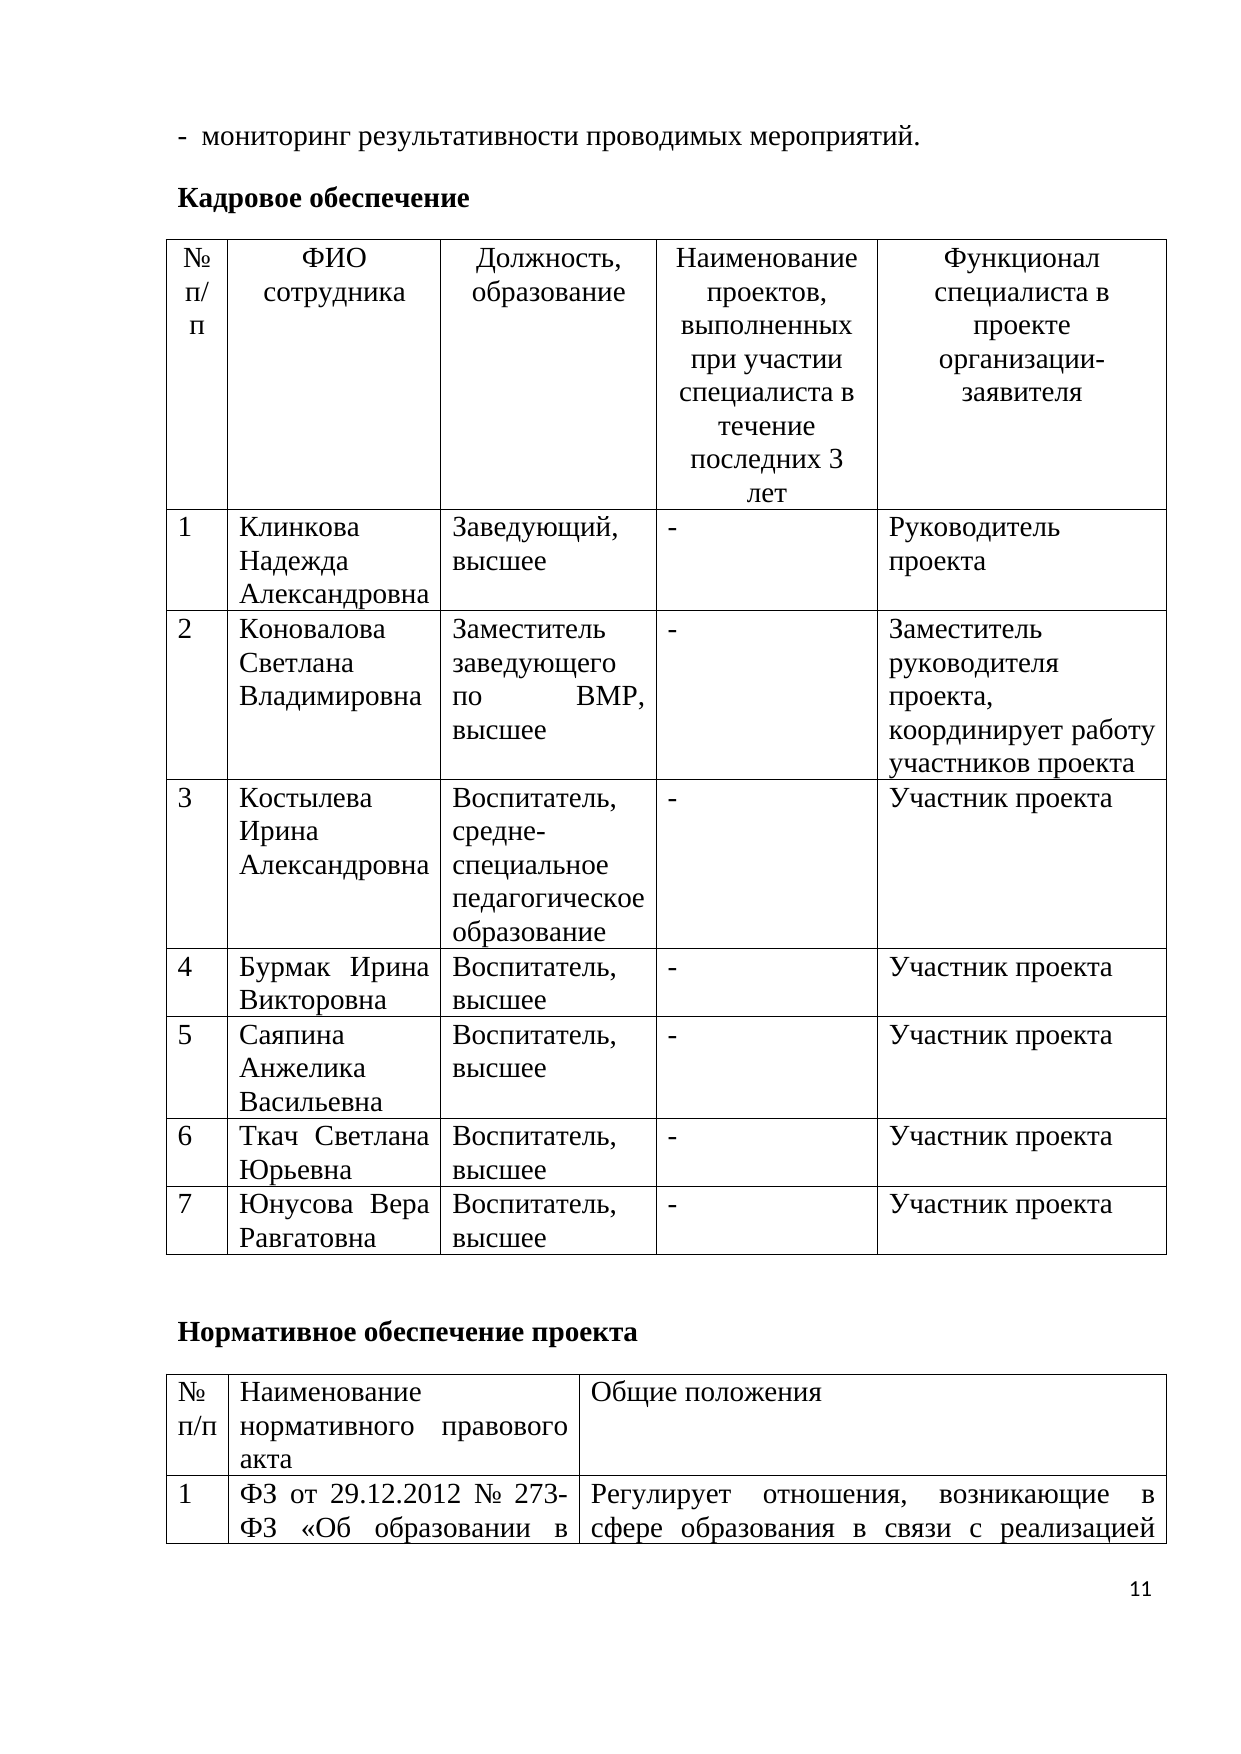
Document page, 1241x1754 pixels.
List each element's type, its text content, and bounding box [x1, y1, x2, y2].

table_header Наименование проектов, выполненных при участии специалиста в течение последних 3 лет [657, 240, 877, 508]
text Кадровое обеспечение [177, 180, 1152, 213]
table_cell 2 [167, 611, 227, 779]
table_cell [229, 1476, 579, 1543]
table_cell Участник проекта [878, 1187, 1166, 1254]
table_header Наименование нормативного правового акта [229, 1375, 579, 1475]
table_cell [580, 1476, 1166, 1543]
table_header ФИО сотрудника [228, 240, 440, 508]
text Нормативное обеспечение проекта [177, 1314, 1152, 1348]
table_cell Заместитель заведующего по ВМР, высшее [441, 611, 656, 779]
table_header Функционал специалиста в проекте организации-заявителя [878, 240, 1166, 508]
table_cell Коновалова Светлана Владимировна [228, 611, 440, 779]
table_cell 5 [167, 1017, 227, 1117]
table_cell Участник проекта [878, 1119, 1166, 1186]
table_cell Бурмак Ирина Викторовна [228, 949, 440, 1016]
table_cell Саяпина Анжелика Васильевна [228, 1017, 440, 1117]
table_cell 7 [167, 1187, 227, 1254]
table_cell Клинкова Надежда Александровна [228, 510, 440, 610]
table_cell Воспитатель, средне-специальное педагогическое образование [441, 780, 656, 948]
table_cell - [657, 510, 877, 610]
table_cell 3 [167, 780, 227, 948]
table_header Должность, образование [441, 240, 656, 508]
table_cell Участник проекта [878, 1017, 1166, 1117]
table_header № п/п [167, 1375, 228, 1475]
table_cell - [657, 1017, 877, 1117]
table_cell - [657, 780, 877, 948]
table_cell Костылева Ирина Александровна [228, 780, 440, 948]
table_cell - [657, 949, 877, 1016]
table_cell Юнусова Вера Равгатовна [228, 1187, 440, 1254]
table_cell Воспитатель, высшее [441, 949, 656, 1016]
table_cell - [657, 1119, 877, 1186]
table_cell - [657, 1187, 877, 1254]
table_cell - [657, 611, 877, 779]
table_cell Воспитатель, высшее [441, 1187, 656, 1254]
table_cell 1 [167, 510, 227, 610]
table_cell Заместитель руководителя проекта, координирует работу участников проекта [878, 611, 1166, 779]
table_header Общие положения [580, 1375, 1166, 1475]
table_cell 1 [167, 1476, 228, 1543]
table_cell Воспитатель, высшее [441, 1119, 656, 1186]
text - мониторинг результативности проводимых мероприятий. [177, 118, 1152, 152]
table_cell Руководитель проекта [878, 510, 1166, 610]
table_cell 4 [167, 949, 227, 1016]
table_header № п/п [167, 240, 227, 508]
table_cell Участник проекта [878, 949, 1166, 1016]
table_cell Участник проекта [878, 780, 1166, 948]
table_cell 6 [167, 1119, 227, 1186]
table_cell Воспитатель, высшее [441, 1017, 656, 1117]
table_cell Заведующий, высшее [441, 510, 656, 610]
table_cell Ткач Светлана Юрьевна [228, 1119, 440, 1186]
